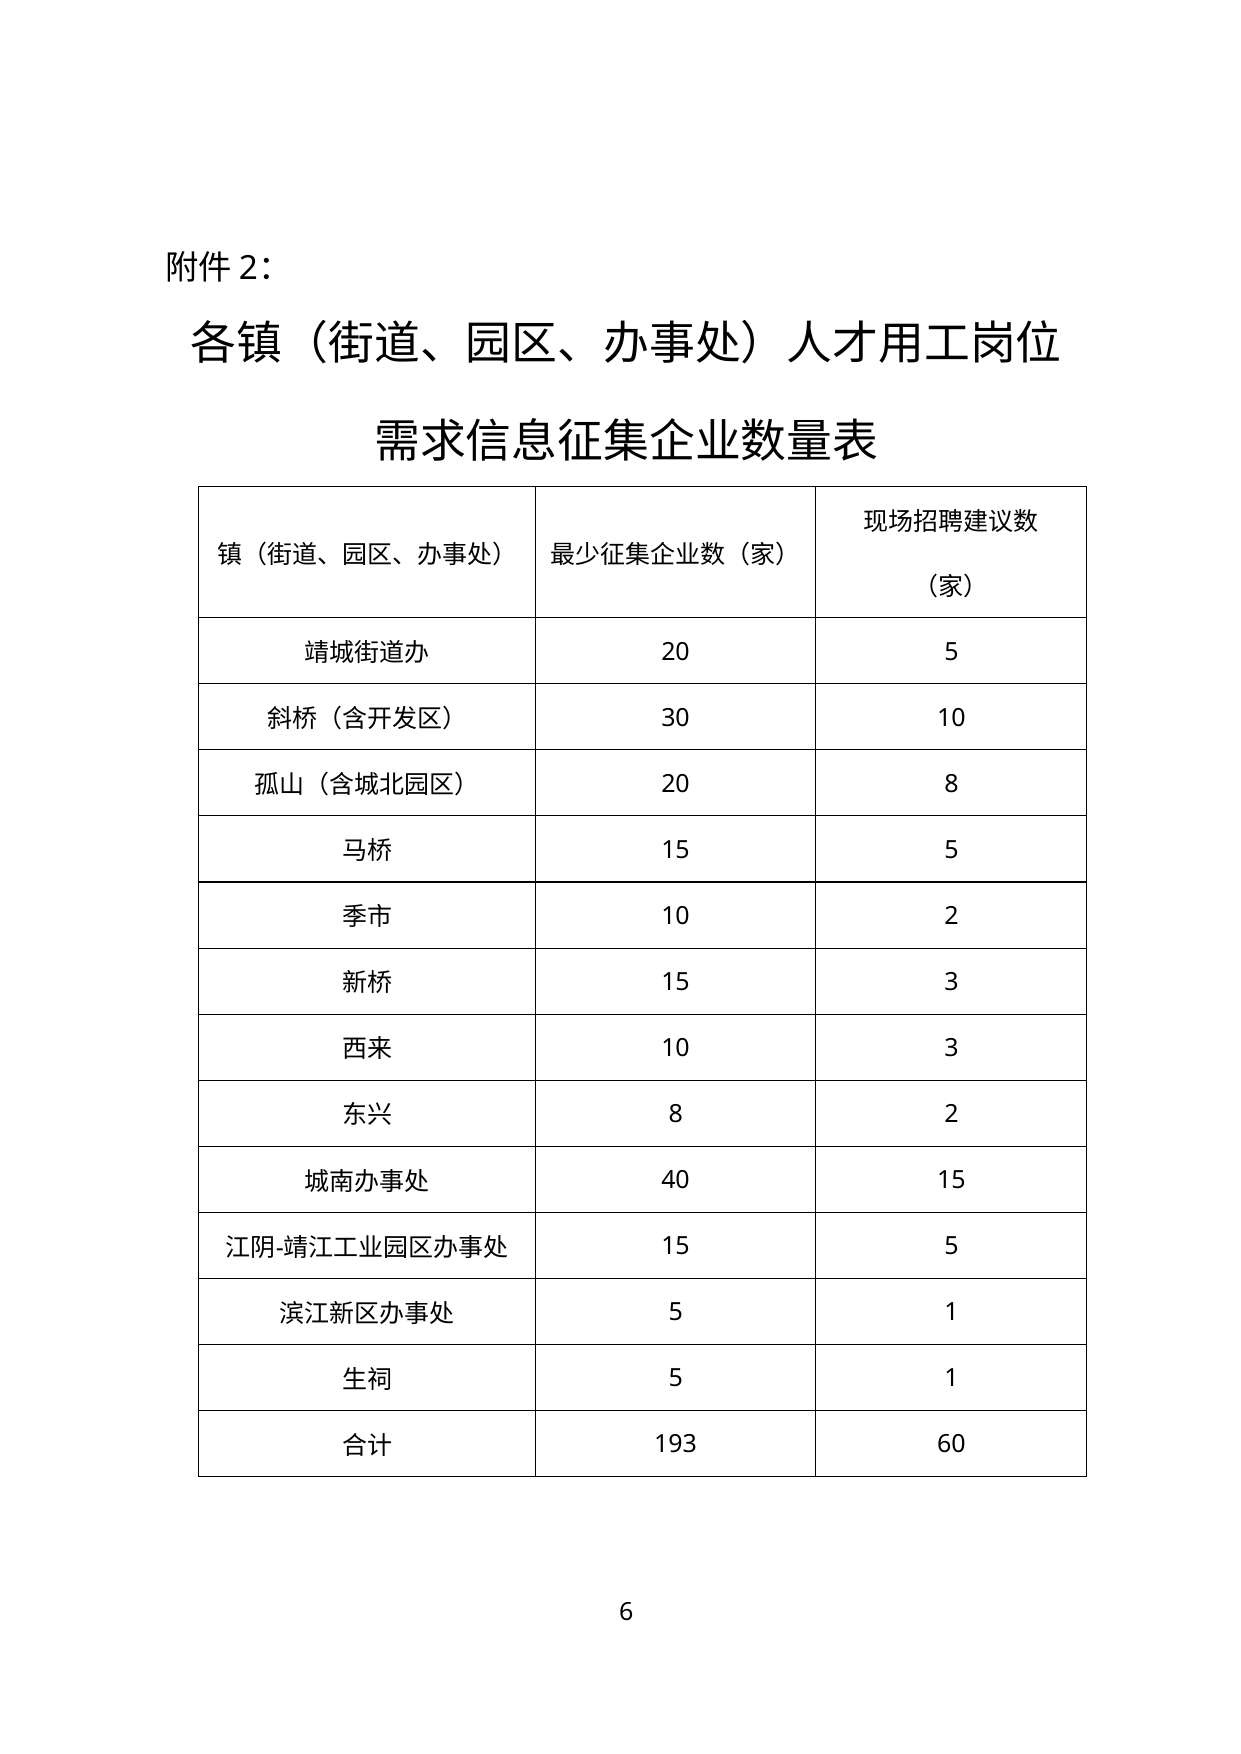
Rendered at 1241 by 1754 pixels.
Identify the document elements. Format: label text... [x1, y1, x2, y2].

table_cell 城南办事处 [199, 1147, 535, 1212]
table_cell 3 [816, 1015, 1086, 1079]
table_cell 5 [536, 1279, 815, 1344]
table_cell 孤山（含城北园区） [199, 750, 535, 815]
table_cell 西来 [199, 1015, 535, 1079]
table_header 镇（街道、园区、办事处） [199, 487, 535, 617]
table_cell 江阴-靖江工业园区办事处 [199, 1213, 535, 1278]
table_cell 10 [536, 1015, 815, 1079]
table_cell 2 [816, 1081, 1086, 1146]
table_cell 15 [536, 949, 815, 1013]
text 附件2： [165, 233, 1087, 291]
table_cell 193 [536, 1411, 815, 1476]
table_cell 5 [816, 816, 1086, 881]
table_cell 东兴 [199, 1081, 535, 1146]
text 需求信息征集企业数量表 [165, 389, 1087, 486]
table_cell 3 [816, 949, 1086, 1013]
table_cell 40 [536, 1147, 815, 1212]
table_cell 靖城街道办 [199, 618, 535, 683]
table_cell 2 [816, 883, 1086, 947]
table_cell 1 [816, 1279, 1086, 1344]
table_cell 5 [536, 1345, 815, 1410]
table_cell 8 [816, 750, 1086, 815]
table_cell 5 [816, 1213, 1086, 1278]
table_cell 15 [536, 1213, 815, 1278]
table_header 最少征集企业数（家） [536, 487, 815, 617]
table_cell 20 [536, 618, 815, 683]
table_cell 生祠 [199, 1345, 535, 1410]
table_cell 合计 [199, 1411, 535, 1476]
table_cell 5 [816, 618, 1086, 683]
table_cell 滨江新区办事处 [199, 1279, 535, 1344]
table_cell 60 [816, 1411, 1086, 1476]
table_cell 斜桥（含开发区） [199, 684, 535, 749]
table_cell 1 [816, 1345, 1086, 1410]
table_cell 30 [536, 684, 815, 749]
table_cell 10 [536, 883, 815, 947]
table_header 现场招聘建议数（家） [816, 487, 1086, 617]
text 各镇（街道、园区、办事处）人才用工岗位 [165, 291, 1087, 389]
table_cell 8 [536, 1081, 815, 1146]
table_cell 马桥 [199, 816, 535, 881]
table_cell 季市 [199, 883, 535, 947]
table_cell 10 [816, 684, 1086, 749]
table_cell 新桥 [199, 949, 535, 1013]
table_cell 15 [536, 816, 815, 881]
table_cell 15 [816, 1147, 1086, 1212]
table_cell 20 [536, 750, 815, 815]
